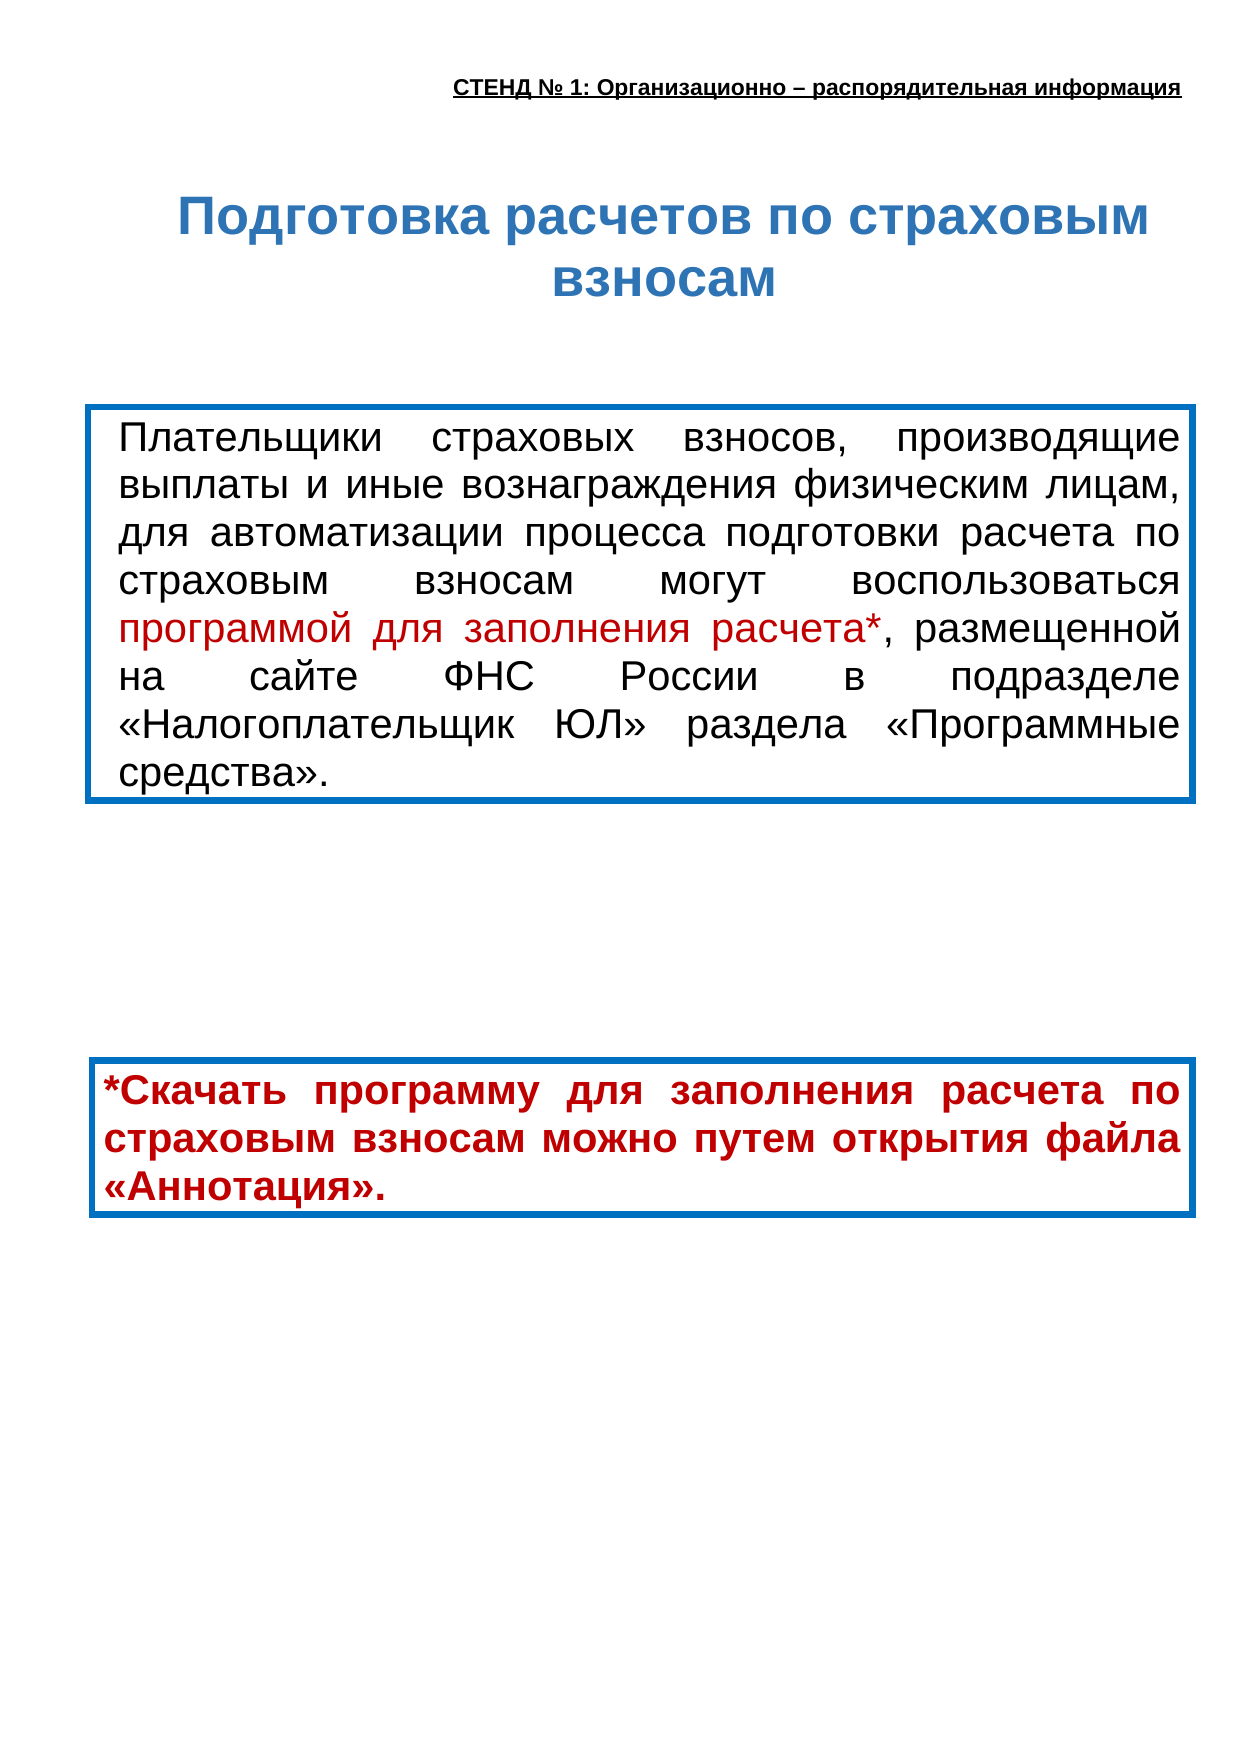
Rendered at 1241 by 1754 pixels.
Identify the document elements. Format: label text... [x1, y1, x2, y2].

text *Скачать программу для заполнения расчета по страховым взносам можно путем открытия файла «Аннотация». [95, 1064, 1189, 1211]
text Подготовка расчетов по страховым взносам [148, 183, 1181, 308]
text Плательщики страховых взносов, производящие выплаты и иные вознаграждения физическим лицам, для автоматизации процесса подготовки расчета по страховым взносам могут воспользоваться программой для заполнения расчета*, размещенной на сайте ФНС России в подразделе «Налогоплательщик ЮЛ» раздела «Программные средства». [91, 410, 1189, 797]
